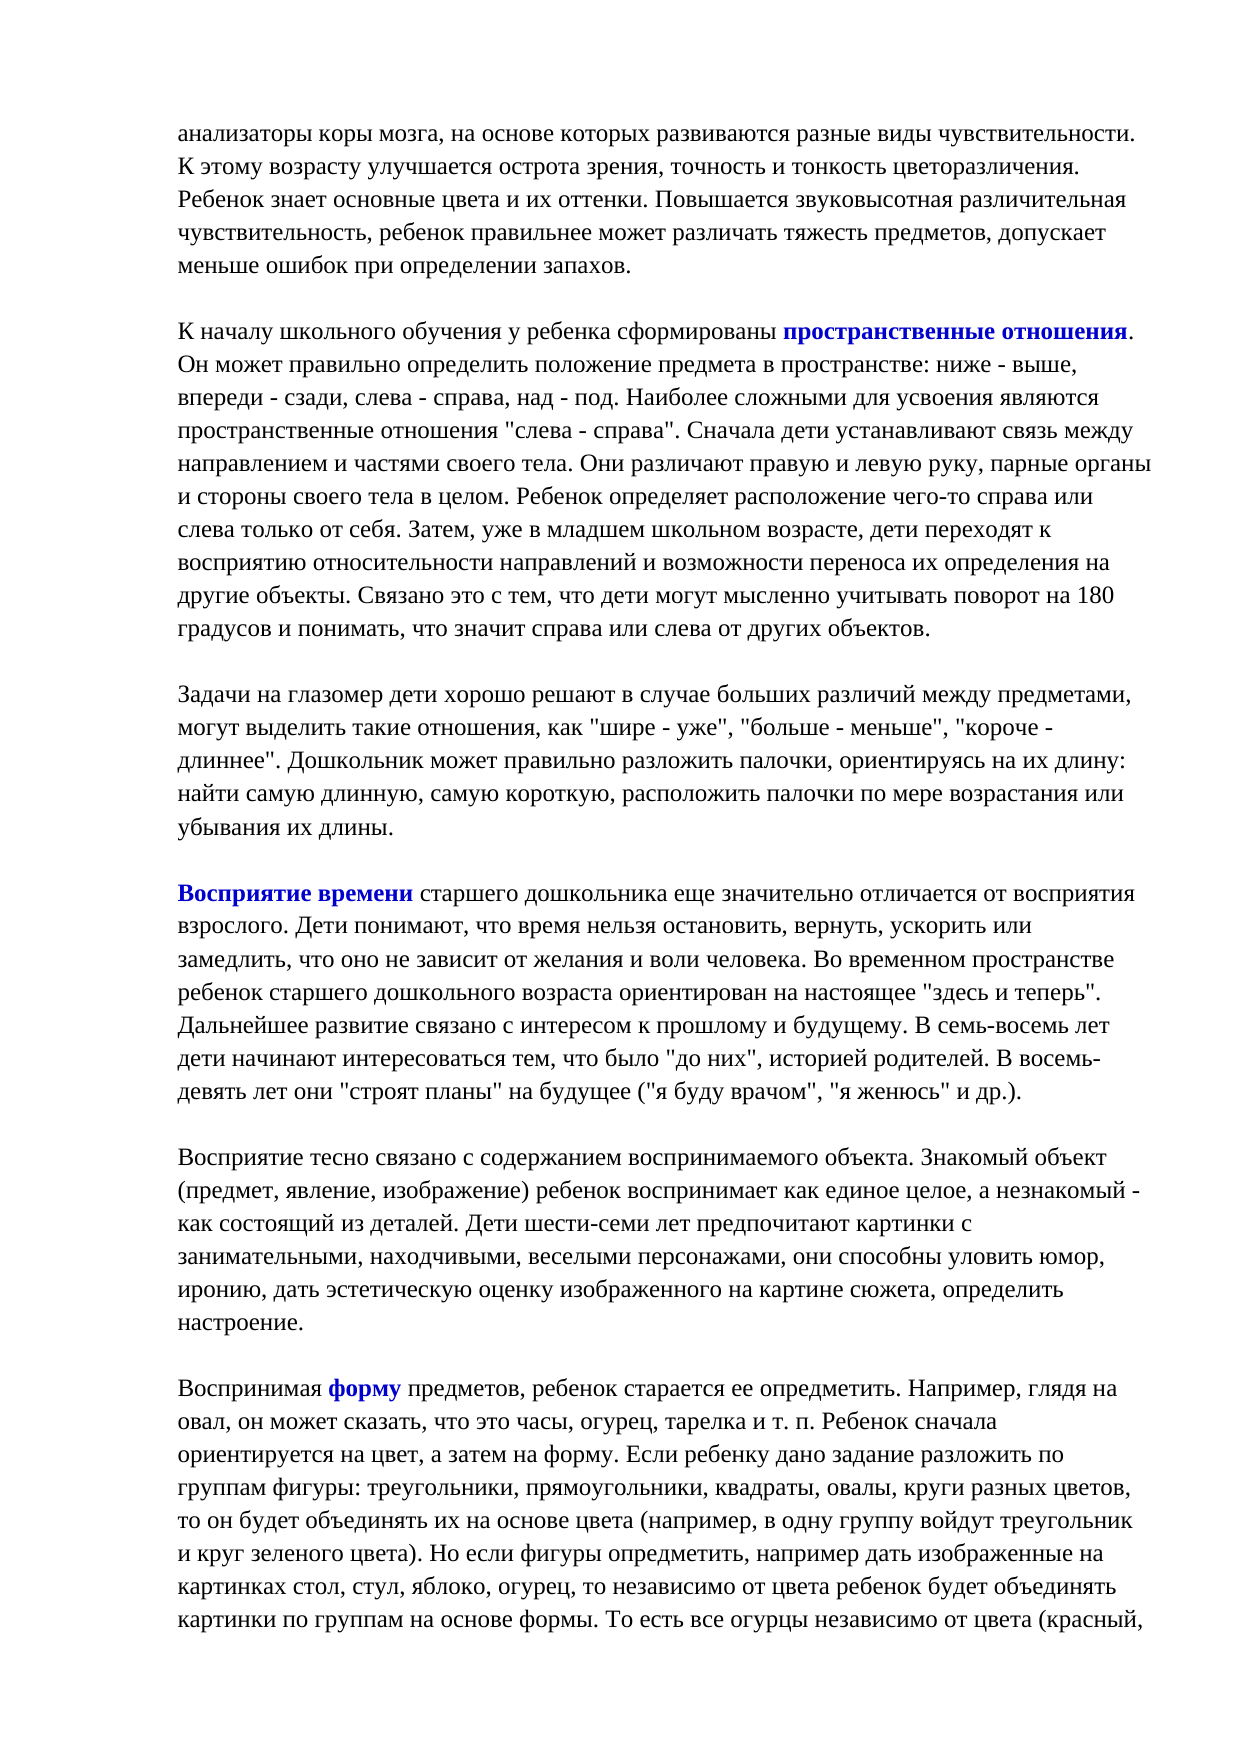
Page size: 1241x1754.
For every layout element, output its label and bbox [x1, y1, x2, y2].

text [177, 477, 1152, 1633]
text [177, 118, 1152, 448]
